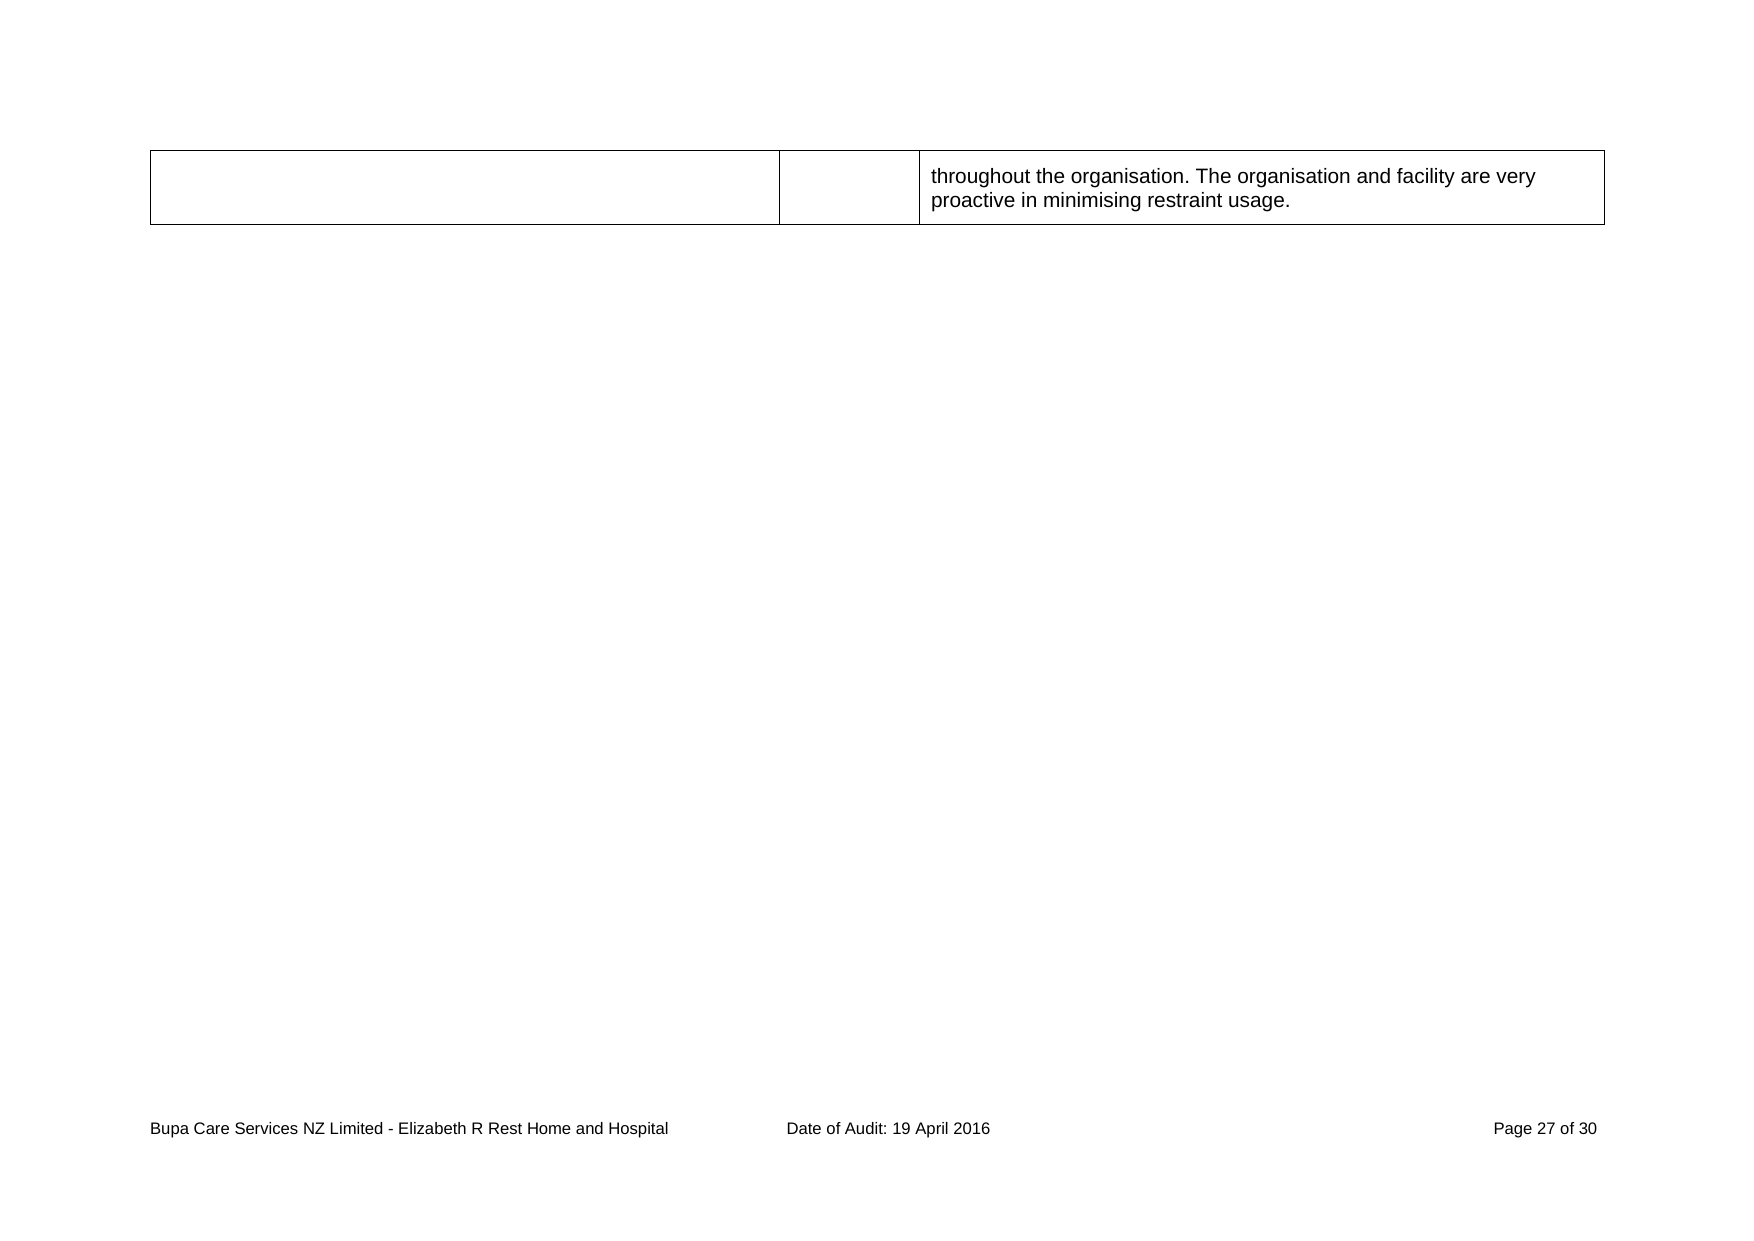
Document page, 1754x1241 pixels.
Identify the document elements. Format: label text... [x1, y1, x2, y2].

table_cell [151, 151, 779, 224]
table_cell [920, 151, 1604, 224]
table_cell FA [780, 151, 919, 224]
